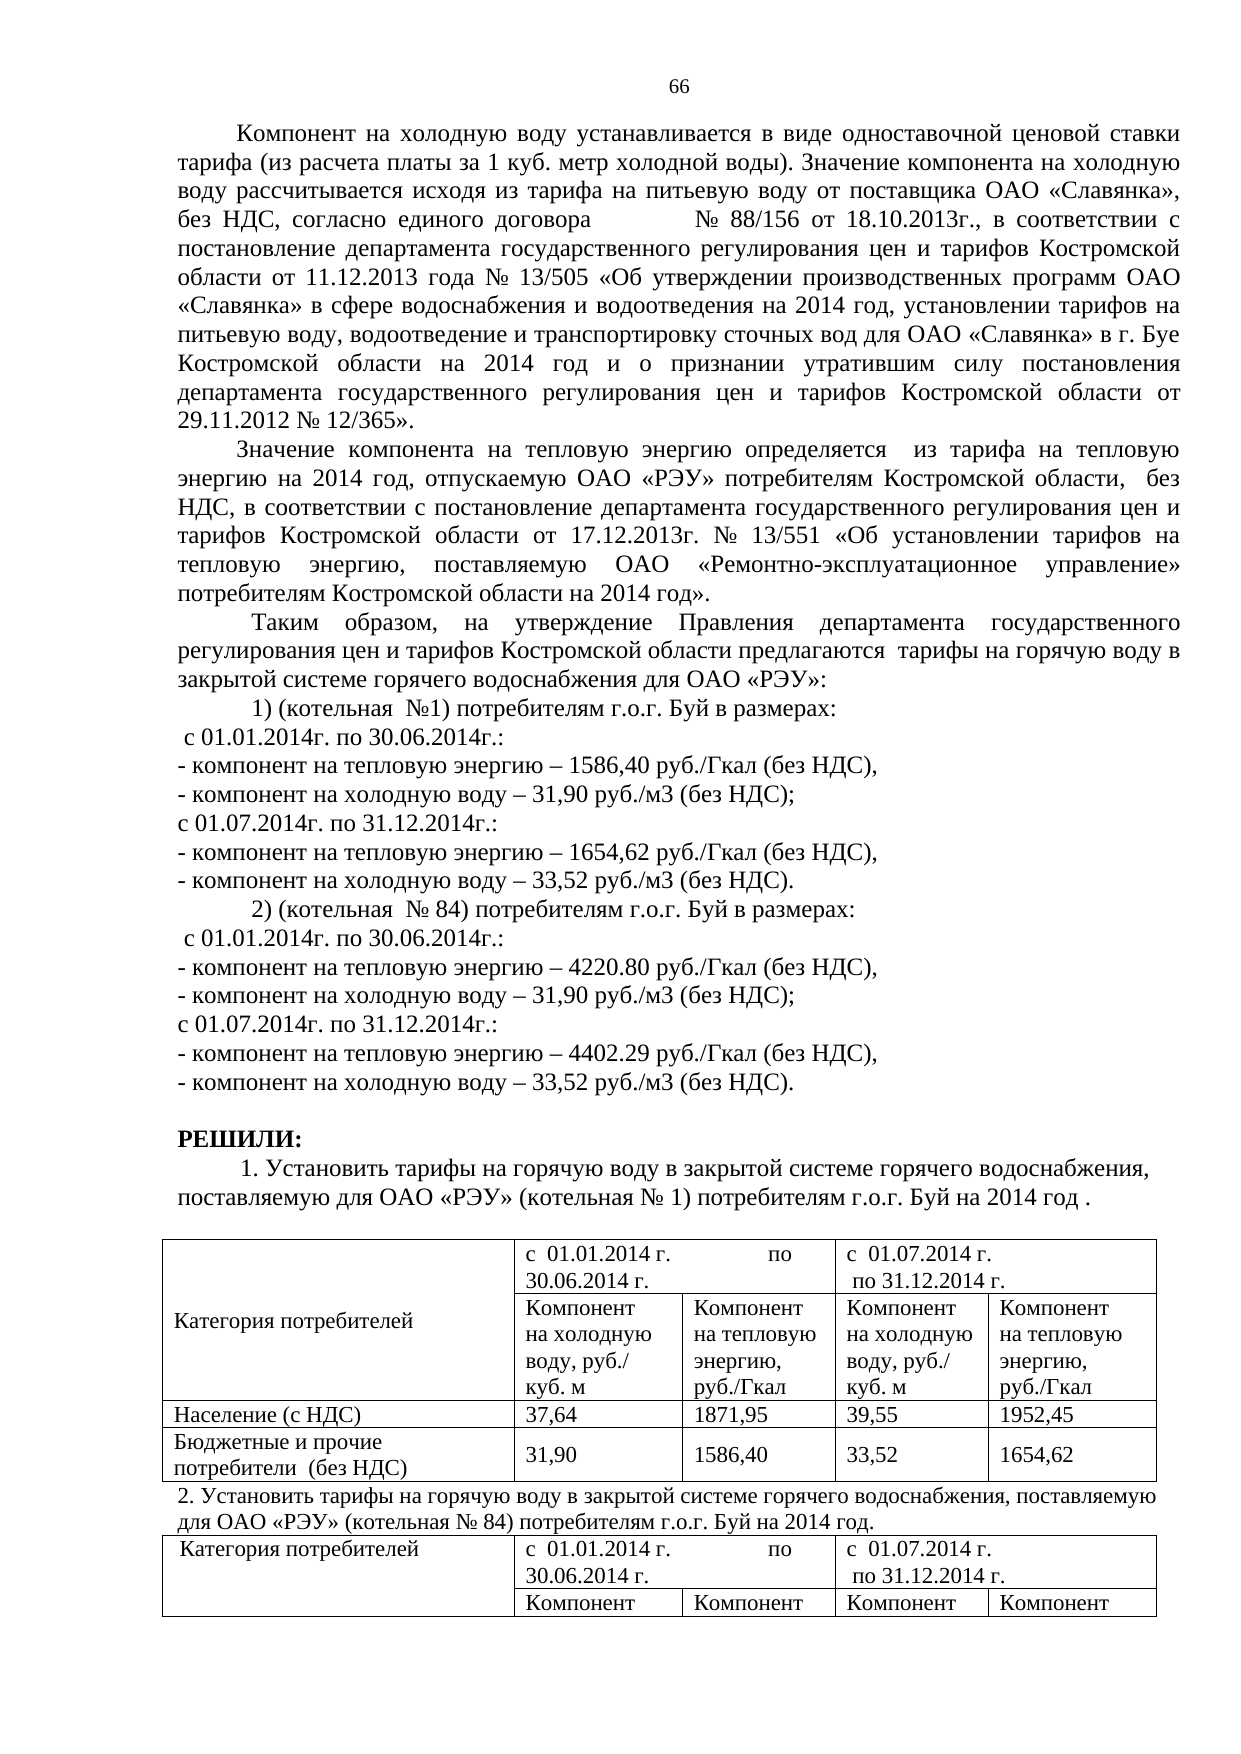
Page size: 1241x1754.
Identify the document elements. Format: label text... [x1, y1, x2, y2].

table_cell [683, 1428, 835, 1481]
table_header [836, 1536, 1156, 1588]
text - компонент на тепловую энергию – 1586,40 руб./Гкал (без НДС), [177, 751, 1181, 779]
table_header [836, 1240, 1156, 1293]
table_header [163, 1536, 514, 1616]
text - компонент на холодную воду – 33,52 руб./м3 (без НДС). [177, 866, 1181, 894]
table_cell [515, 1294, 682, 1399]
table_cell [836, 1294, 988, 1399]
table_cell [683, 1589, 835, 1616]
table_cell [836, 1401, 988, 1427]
text с 01.07.2014г. по 31.12.2014г.: [177, 808, 1181, 837]
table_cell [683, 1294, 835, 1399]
text с 01.01.2014г. по 30.06.2014г.: [177, 923, 1181, 952]
text - компонент на тепловую энергию – 4220.80 руб./Гкал (без НДС), [177, 952, 1181, 981]
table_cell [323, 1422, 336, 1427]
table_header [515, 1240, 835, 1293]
text Компонент на холодную воду устанавливается в виде одноставочной ценовой ставки тарифа (из расчета платы за 1 куб. метр холодной воды). Значение компонента на холодную воду рассчитывается исходя из тарифа на питьевую воду от поставщика ОАО «Славянка», без НДС, согласно единого договора № 88/156 от 18.10.2013г., в соответствии с постановление департамента государственного регулирования цен и тарифов Костромской области от 11.12.2013 года № 13/505 «Об утверждении производственных программ ОАО «Славянка» в сфере водоснабжения и водоотведения на 2014 год, установлении тарифов на питьевую воду, водоотведение и транспортировку сточных вод для ОАО «Славянка» в г. Буе Костромской области на 2014 год и о признании утратившим силу постановления департамента государственного регулирования цен и тарифов Костромской области от 29.11.2012 № 12/365». [177, 118, 1181, 434]
text с 01.07.2014г. по 31.12.2014г.: [177, 1009, 1181, 1038]
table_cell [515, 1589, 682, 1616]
text 1. Установить тарифы на горячую воду в закрытой системе горячего водоснабжения, поставляемую для ОАО «РЭУ» (котельная № 1) потребителям г.о.г. Буй на 2014 год . [177, 1153, 1181, 1211]
text - компонент на холодную воду – 33,52 руб./м3 (без НДС). [177, 1067, 1181, 1096]
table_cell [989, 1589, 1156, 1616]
text - компонент на холодную воду – 31,90 руб./м3 (без НДС); [177, 981, 1181, 1009]
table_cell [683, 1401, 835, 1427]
text с 01.01.2014г. по 30.06.2014г.: [177, 722, 1181, 751]
text - компонент на холодную воду – 31,90 руб./м3 (без НДС); [177, 779, 1181, 808]
text - компонент на тепловую энергию – 4402.29 руб./Гкал (без НДС), [177, 1038, 1181, 1067]
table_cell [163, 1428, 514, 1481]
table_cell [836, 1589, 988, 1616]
text 2) (котельная № 84) потребителям г.о.г. Буй в размерах: [177, 894, 1181, 923]
text РЕШИЛИ: [177, 1124, 1181, 1153]
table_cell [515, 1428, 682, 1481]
text 1) (котельная №1) потребителям г.о.г. Буй в размерах: [177, 693, 1181, 722]
text Таким образом, на утверждение Правления департамента государственного регулирования цен и тарифов Костромской области предлагаются тарифы на горячую воду в закрытой системе горячего водоснабжения для ОАО «РЭУ»: [177, 607, 1181, 693]
text - компонент на тепловую энергию – 1654,62 руб./Гкал (без НДС), [177, 837, 1181, 866]
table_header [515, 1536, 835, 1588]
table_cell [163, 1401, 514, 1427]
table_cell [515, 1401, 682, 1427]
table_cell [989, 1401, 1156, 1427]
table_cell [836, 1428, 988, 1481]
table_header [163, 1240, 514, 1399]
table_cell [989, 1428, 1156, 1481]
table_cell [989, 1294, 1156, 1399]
text 2. Установить тарифы на горячую воду в закрытой системе горячего водоснабжения, поставляемую для ОАО «РЭУ» (котельная № 84) потребителям г.о.г. Буй на 2014 год. [177, 1482, 1181, 1534]
